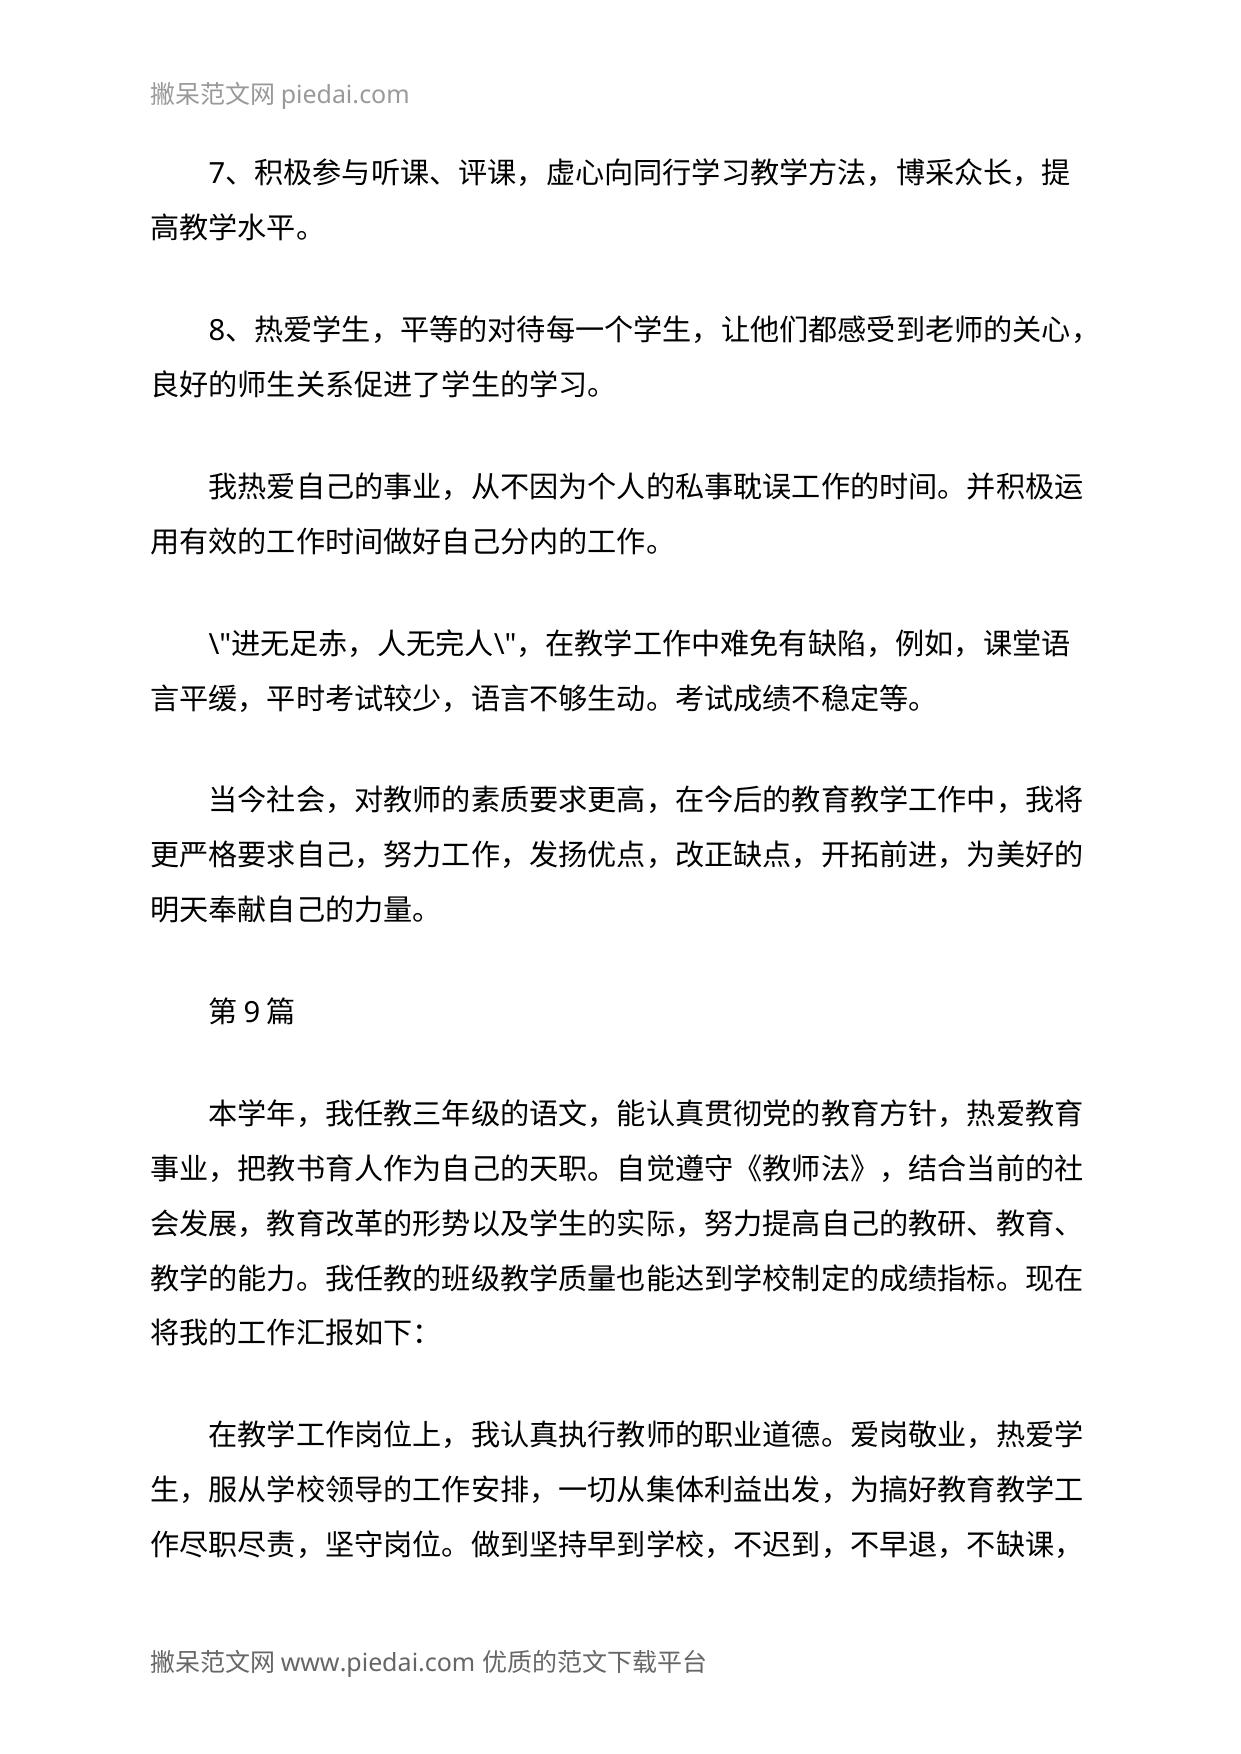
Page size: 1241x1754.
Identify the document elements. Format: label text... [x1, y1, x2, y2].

text 当今社会，对教师的素质要求更高，在今后的教育教学工作中，我将更严格要求自己，努力工作，发扬优点，改正缺点，开拓前进，为美好的明天奉献自己的力量。 [150, 777, 1090, 929]
text 第9篇 [150, 988, 1090, 1031]
text 8、热爱学生，平等的对待每一个学生，让他们都感受到老师的关心，良好的师生关系促进了学生的学习。 [150, 307, 1090, 404]
text 我热爱自己的事业，从不因为个人的私事耽误工作的时间。并积极运用有效的工作时间做好自己分内的工作。 [150, 463, 1090, 561]
text 7、积极参与听课、评课，虚心向同行学习教学方法，博采众长，提高教学水平。 [150, 150, 1090, 247]
text 本学年，我任教三年级的语文，能认真贯彻党的教育方针，热爱教育事业，把教书育人作为自己的天职。自觉遵守《教师法》，结合当前的社会发展，教育改革的形势以及学生的实际，努力提高自己的教研、教育、教学的能力。我任教的班级教学质量也能达到学校制定的成绩指标。现在将我的工作汇报如下： [150, 1091, 1090, 1352]
text \"进无足赤，人无完人\"，在教学工作中难免有缺陷，例如，课堂语言平缓，平时考试较少，语言不够生动。考试成绩不稳定等。 [150, 620, 1090, 717]
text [150, 1412, 1090, 1564]
